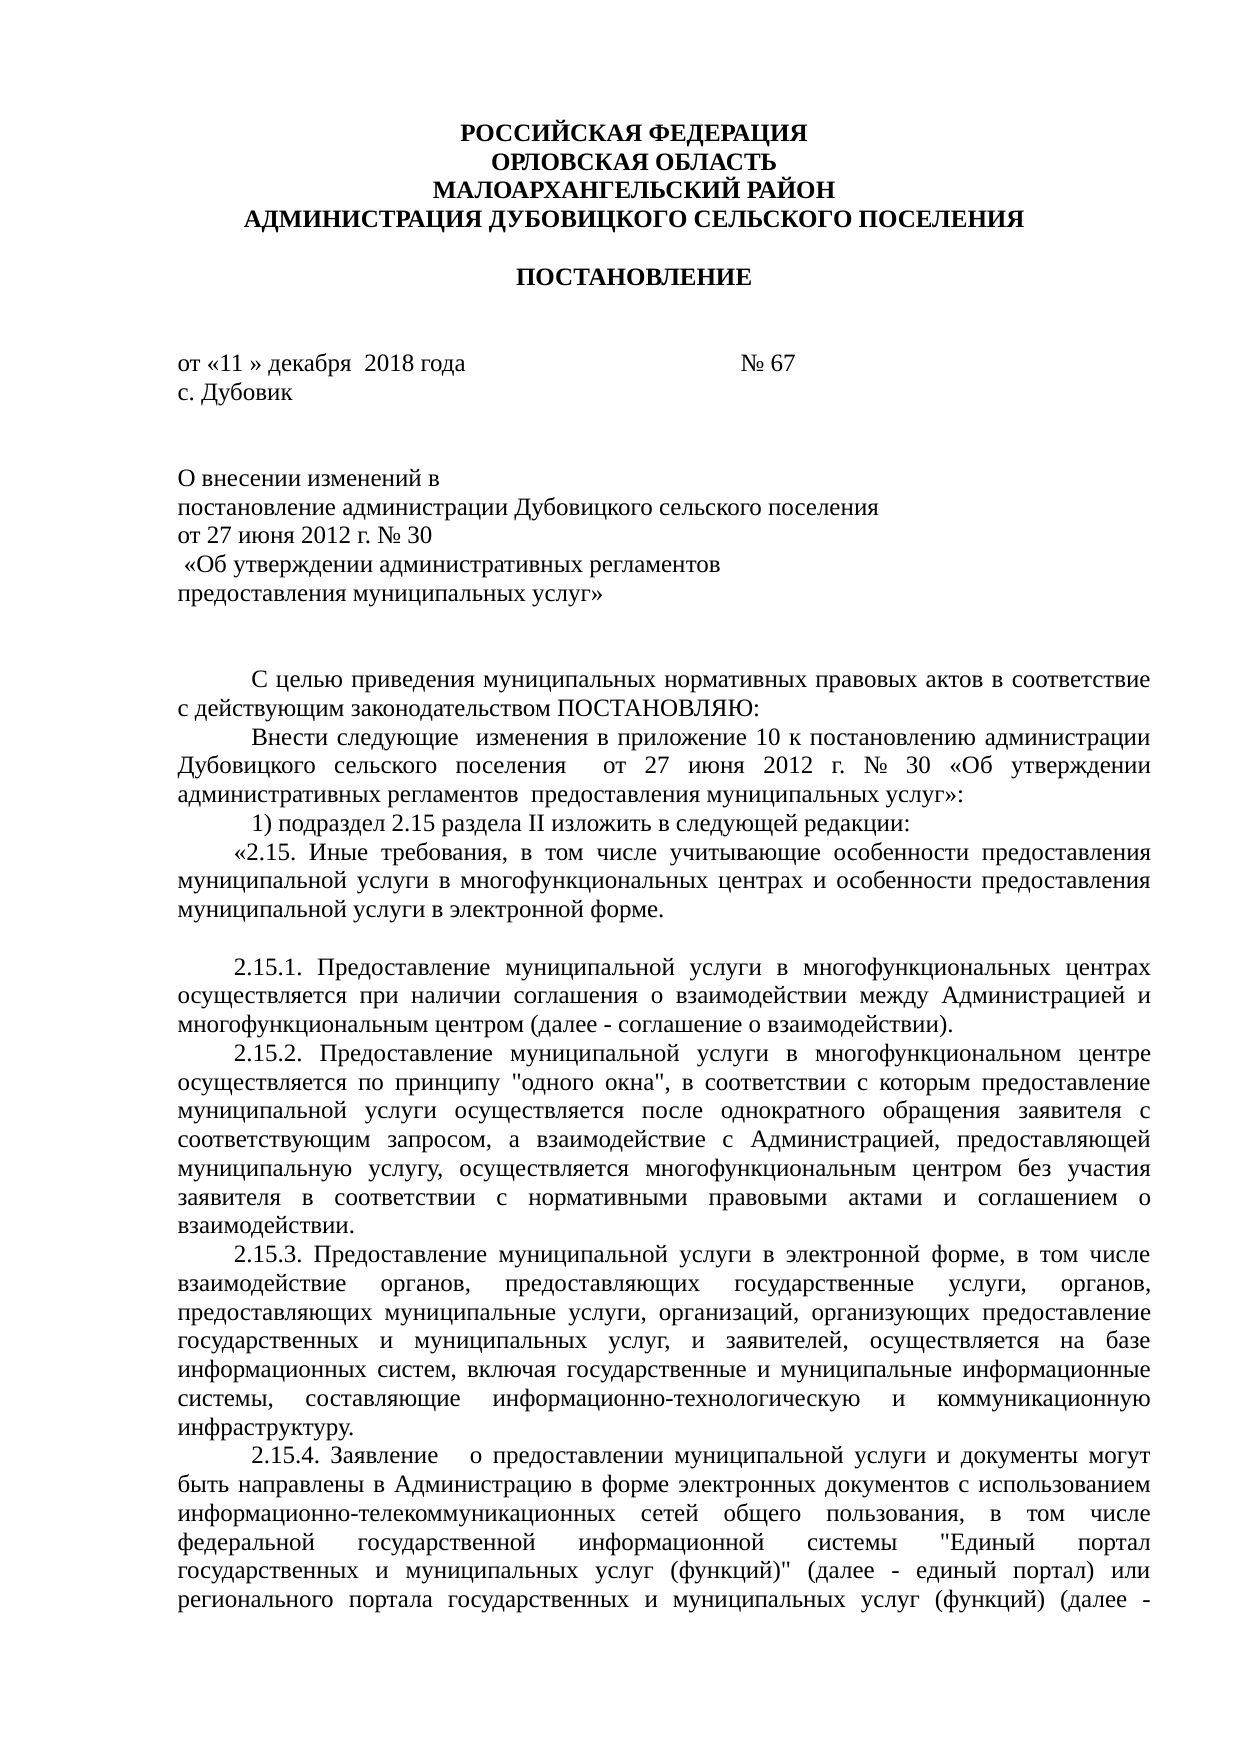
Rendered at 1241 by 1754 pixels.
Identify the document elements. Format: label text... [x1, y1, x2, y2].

text предоставления муниципальных услуг» [177, 578, 1152, 607]
text постановление администрации Дубовицкого сельского поселения [177, 492, 1152, 521]
text 2.15.1. Предоставление муниципальной услуги в многофункциональных центрах осуществляется при наличии соглашения о взаимодействии между Администрацией и многофункциональным центром (далее - соглашение о взаимодействии). [177, 952, 1152, 1038]
text от «11 » декабря 2018 года № 67 [116, 348, 1152, 377]
text 2.15.2. Предоставление муниципальной услуги в многофункциональном центре осуществляется по принципу "одного окна", в соответствии с которым предоставление муниципальной услуги осуществляется после однократного обращения заявителя с соответствующим запросом, а взаимодействие с Администрацией, предоставляющей муниципальную услугу, осуществляется многофункциональным центром без участия заявителя в соответствии с нормативными правовыми актами и соглашением о взаимодействии. [177, 1038, 1152, 1239]
text МАЛОАРХАНГЕЛЬСКИЙ РАЙОН [116, 176, 1152, 204]
text 1) подраздел 2.15 раздела II изложить в следующей редакции: [177, 808, 1152, 837]
text ПОСТАНОВЛЕНИЕ [116, 262, 1152, 291]
text АДМИНИСТРАЦИЯ ДУБОВИЦКОГО СЕЛЬСКОГО ПОСЕЛЕНИЯ [116, 204, 1152, 233]
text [177, 1441, 1152, 1613]
text «2.15. Иные требования, в том числе учитывающие особенности предоставления муниципальной услуги в многофункциональных центрах и особенности предоставления муниципальной услуги в электронной форме. [177, 837, 1152, 923]
text от 27 июня 2012 г. № 30 [177, 521, 1152, 549]
text 2.15.3. Предоставление муниципальной услуги в электронной форме, в том числе взаимодействие органов, предоставляющих государственные услуги, органов, предоставляющих муниципальные услуги, организаций, организующих предоставление государственных и муниципальных услуг, и заявителей, осуществляется на базе информационных систем, включая государственные и муниципальные информационные системы, составляющие информационно-технологическую и коммуникационную инфраструктуру. [177, 1239, 1152, 1441]
text С целью приведения муниципальных нормативных правовых актов в соответствие с действующим законодательством ПОСТАНОВЛЯЮ: [177, 664, 1152, 722]
text РОССИЙСКАЯ ФЕДЕРАЦИЯ [116, 118, 1152, 147]
text ОРЛОВСКАЯ ОБЛАСТЬ [116, 147, 1152, 176]
text с. Дубовик [177, 377, 1152, 406]
text О внесении изменений в [177, 463, 1152, 492]
text Внести следующие изменения в приложение 10 к постановлению администрации Дубовицкого сельского поселения от 27 июня 2012 г. № 30 «Об утверждении административных регламентов предоставления муниципальных услуг»: [177, 722, 1152, 808]
text «Об утверждении административных регламентов [177, 549, 1152, 578]
